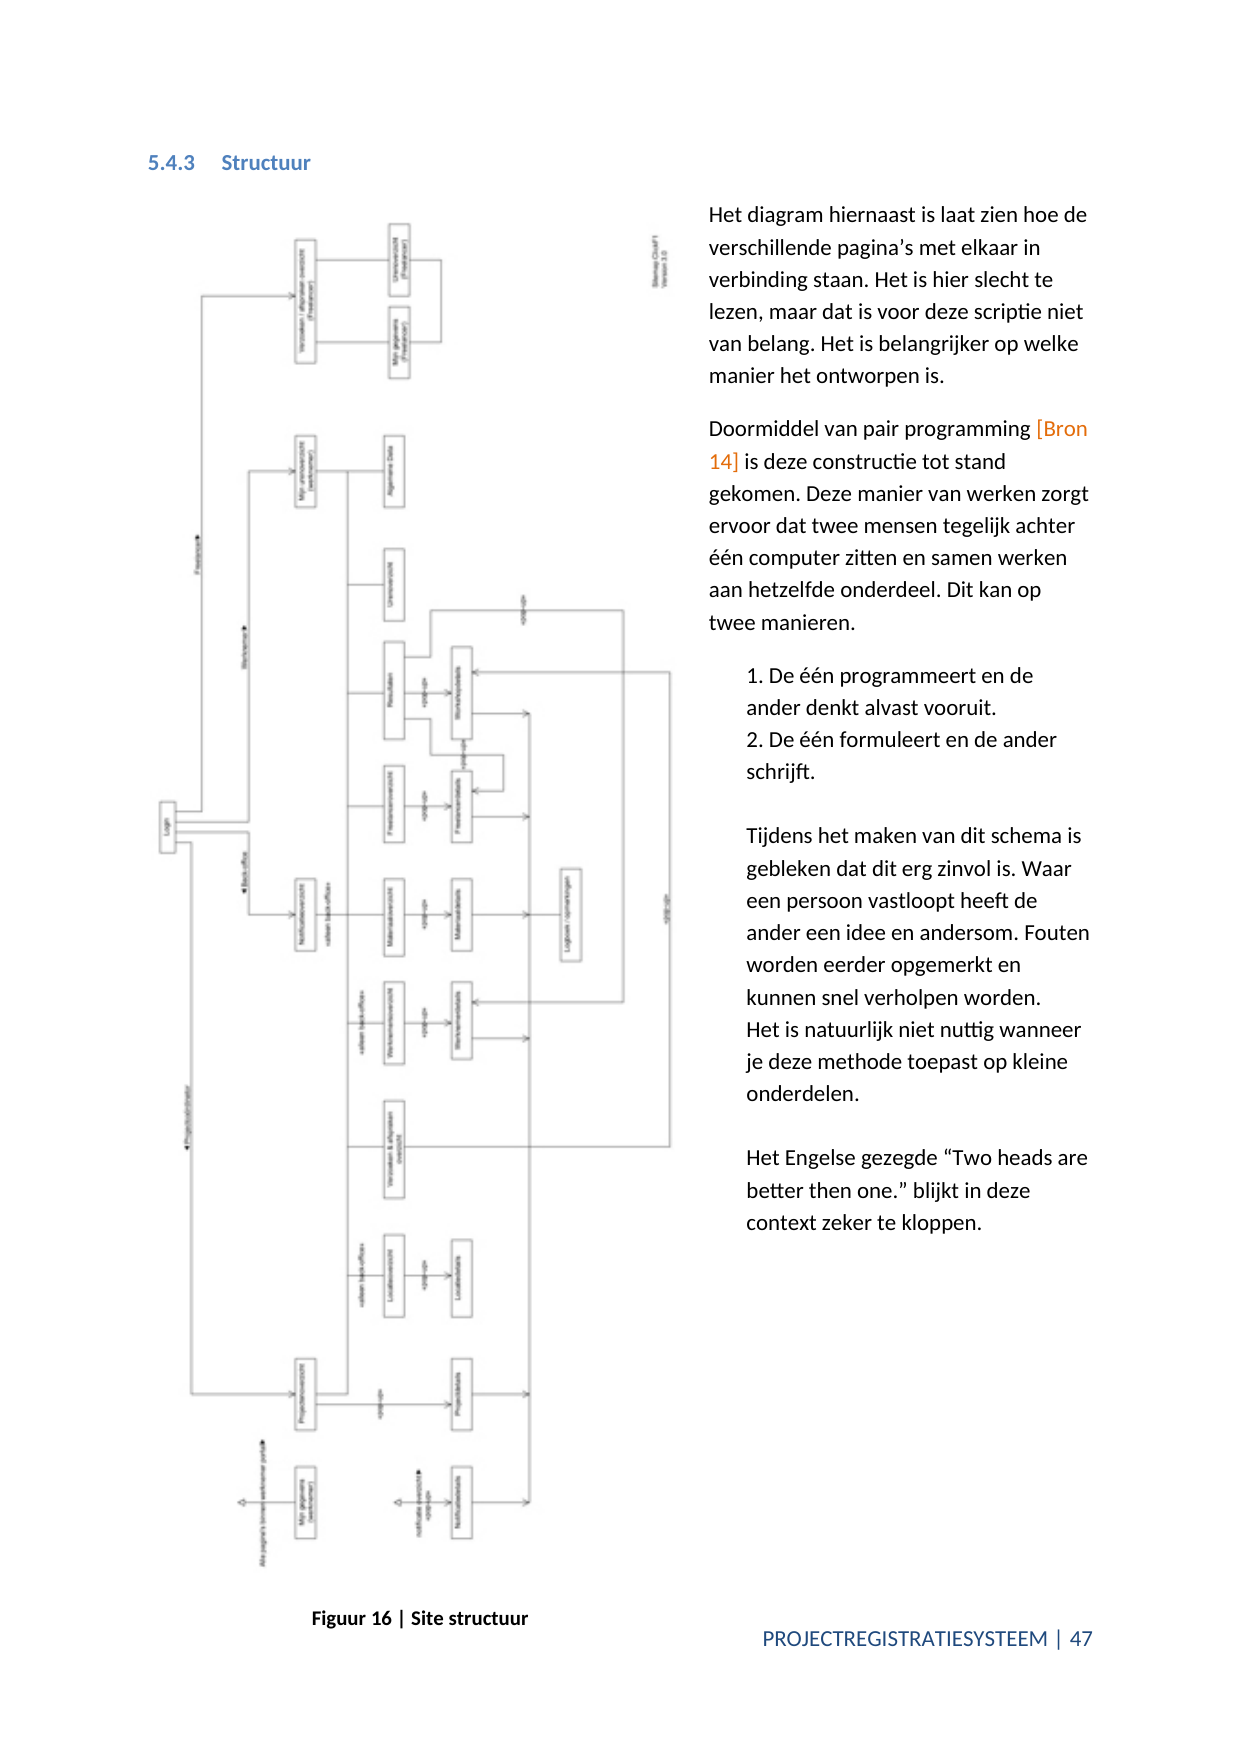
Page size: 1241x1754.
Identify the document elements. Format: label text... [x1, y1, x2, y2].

list Het is natuurlijk niet nuttig wanneer je deze methode toepast op kleine onderdelen. [690, 1015, 1093, 1107]
list 1. De één programmeert en de ander denkt alvast vooruit. [690, 661, 1093, 721]
picture [150, 209, 690, 1596]
text 5.4.3 Structuur [148, 148, 1093, 176]
list Het Engelse gezegde “Two heads are better then one.” blijkt in deze context zeker te kloppen. [690, 1143, 1093, 1236]
text Doormiddel van pair programming [Bron 14] is deze constructie tot stand gekomen. Deze manier van werken zorgt ervoor dat twee mensen tegelijk achter één computer zitten en samen werken aan hetzelfde onderdeel. Dit kan op twee manieren. [690, 414, 1093, 636]
text Het diagram hiernaast is laat zien hoe de verschillende pagina’s met elkaar in verbinding staan. Het is hier slecht te lezen, maar dat is voor deze scriptie niet van belang. Het is belangrijker op welke manier het ontworpen is. [148, 201, 1093, 389]
list 2. De één formuleert en de ander schrijft. [690, 725, 1093, 785]
list Tijdens het maken van dit schema is gebleken dat dit erg zinvol is. Waar een persoon vastloopt heeft de ander een idee en andersom. Fouten worden eerder opgemerkt en kunnen snel verholpen worden. [690, 822, 1093, 1011]
